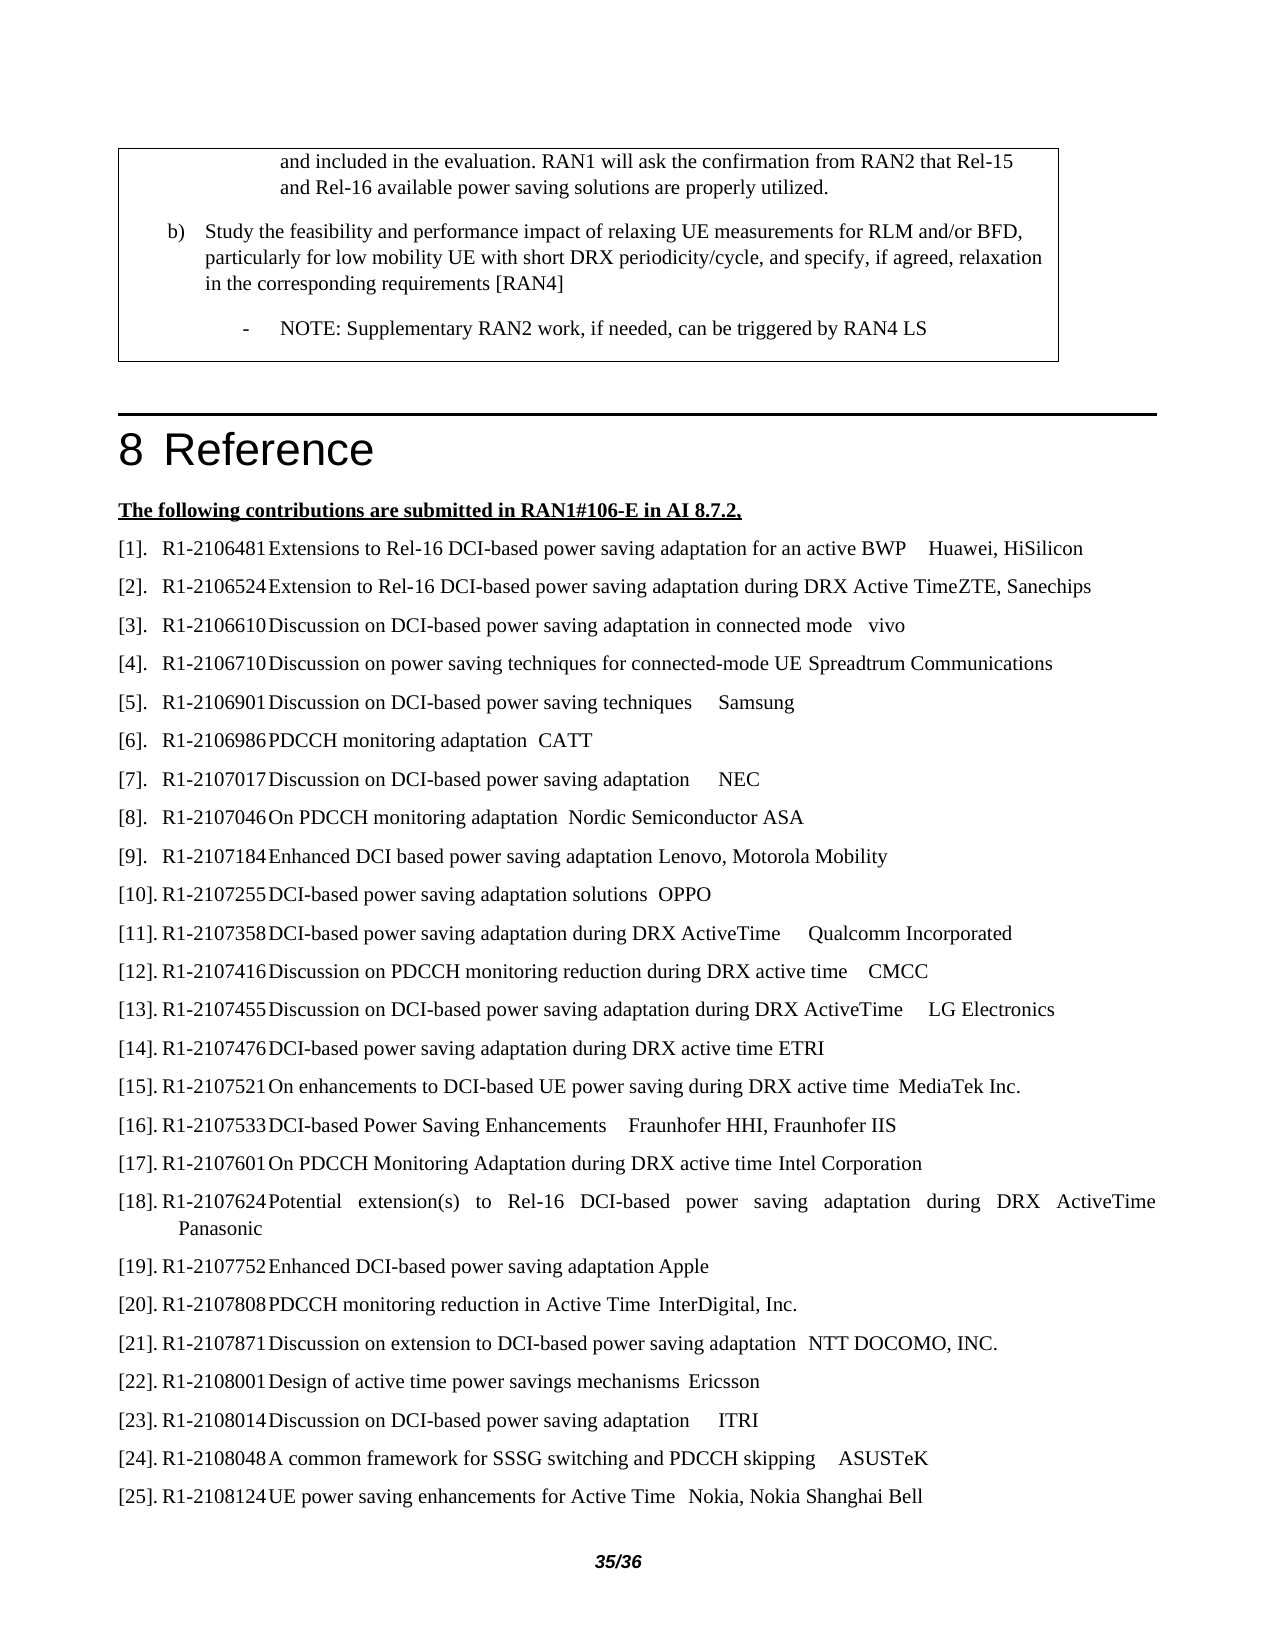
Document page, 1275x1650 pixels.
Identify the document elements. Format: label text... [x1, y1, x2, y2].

list R1-2108124 UE power saving enhancements for Active Time Nokia, Nokia Shanghai Bell [118, 1484, 1157, 1508]
list R1-2106610 Discussion on DCI-based power saving adaptation in connected mode vivo [118, 613, 1157, 637]
list R1-2107808 PDCCH monitoring reduction in Active Time InterDigital, Inc. [118, 1292, 1157, 1316]
list R1-2107455 Discussion on DCI-based power saving adaptation during DRX ActiveTime LG Electronics [118, 997, 1157, 1021]
list R1-2106710 Discussion on power saving techniques for connected-mode UE Spreadtrum Communications [118, 651, 1157, 675]
list R1-2106524 Extension to Rel-16 DCI-based power saving adaptation during DRX Active Time ZTE, Sanechips [118, 574, 1157, 598]
list R1-2106901 Discussion on DCI-based power saving techniques Samsung [118, 690, 1157, 714]
list R1-2107601 On PDCCH Monitoring Adaptation during DRX active time Intel Corporation [118, 1151, 1157, 1175]
list R1-2107416 Discussion on PDCCH monitoring reduction during DRX active time CMCC [118, 959, 1157, 983]
list R1-2108048 A common framework for SSSG switching and PDCCH skipping ASUSTeK [118, 1446, 1157, 1470]
list R1-2107184 Enhanced DCI based power saving adaptation Lenovo, Motorola Mobility [118, 843, 1157, 868]
list R1-2107624 Potential extension(s) to Rel-16 DCI-based power saving adaptation during DRX ActiveTime Panasonic [118, 1189, 1157, 1239]
subtitle Reference [118, 416, 1157, 475]
list R1-2107017 Discussion on DCI-based power saving adaptation NEC [118, 767, 1157, 791]
list R1-2107046 On PDCCH monitoring adaptation Nordic Semiconductor ASA [118, 805, 1157, 829]
list R1-2107358 DCI-based power saving adaptation during DRX ActiveTime Qualcomm Incorporated [118, 920, 1157, 944]
list R1-2107255 DCI-based power saving adaptation solutions OPPO [118, 882, 1157, 906]
list R1-2106986 PDCCH monitoring adaptation CATT [118, 728, 1157, 752]
list R1-2107521 On enhancements to DCI-based UE power saving during DRX active time MediaTek Inc. [118, 1074, 1157, 1098]
list R1-2107871 Discussion on extension to DCI-based power saving adaptation NTT DOCOMO, INC. [118, 1331, 1157, 1355]
list R1-2107476 DCI-based power saving adaptation during DRX active time ETRI [118, 1036, 1157, 1060]
text The following contributions are submitted in RAN1#106-E in AI 8.7.2, [118, 498, 1157, 522]
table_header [119, 149, 1058, 361]
list R1-2108001 Design of active time power savings mechanisms Ericsson [118, 1369, 1157, 1393]
list R1-2107752 Enhanced DCI-based power saving adaptation Apple [118, 1254, 1157, 1278]
list R1-2107533 DCI-based Power Saving Enhancements Fraunhofer HHI, Fraunhofer IIS [118, 1113, 1157, 1137]
list R1-2108014 Discussion on DCI-based power saving adaptation ITRI [118, 1408, 1157, 1432]
list R1-2106481 Extensions to Rel-16 DCI-based power saving adaptation for an active BWP Huawei, HiSilicon [118, 536, 1157, 560]
